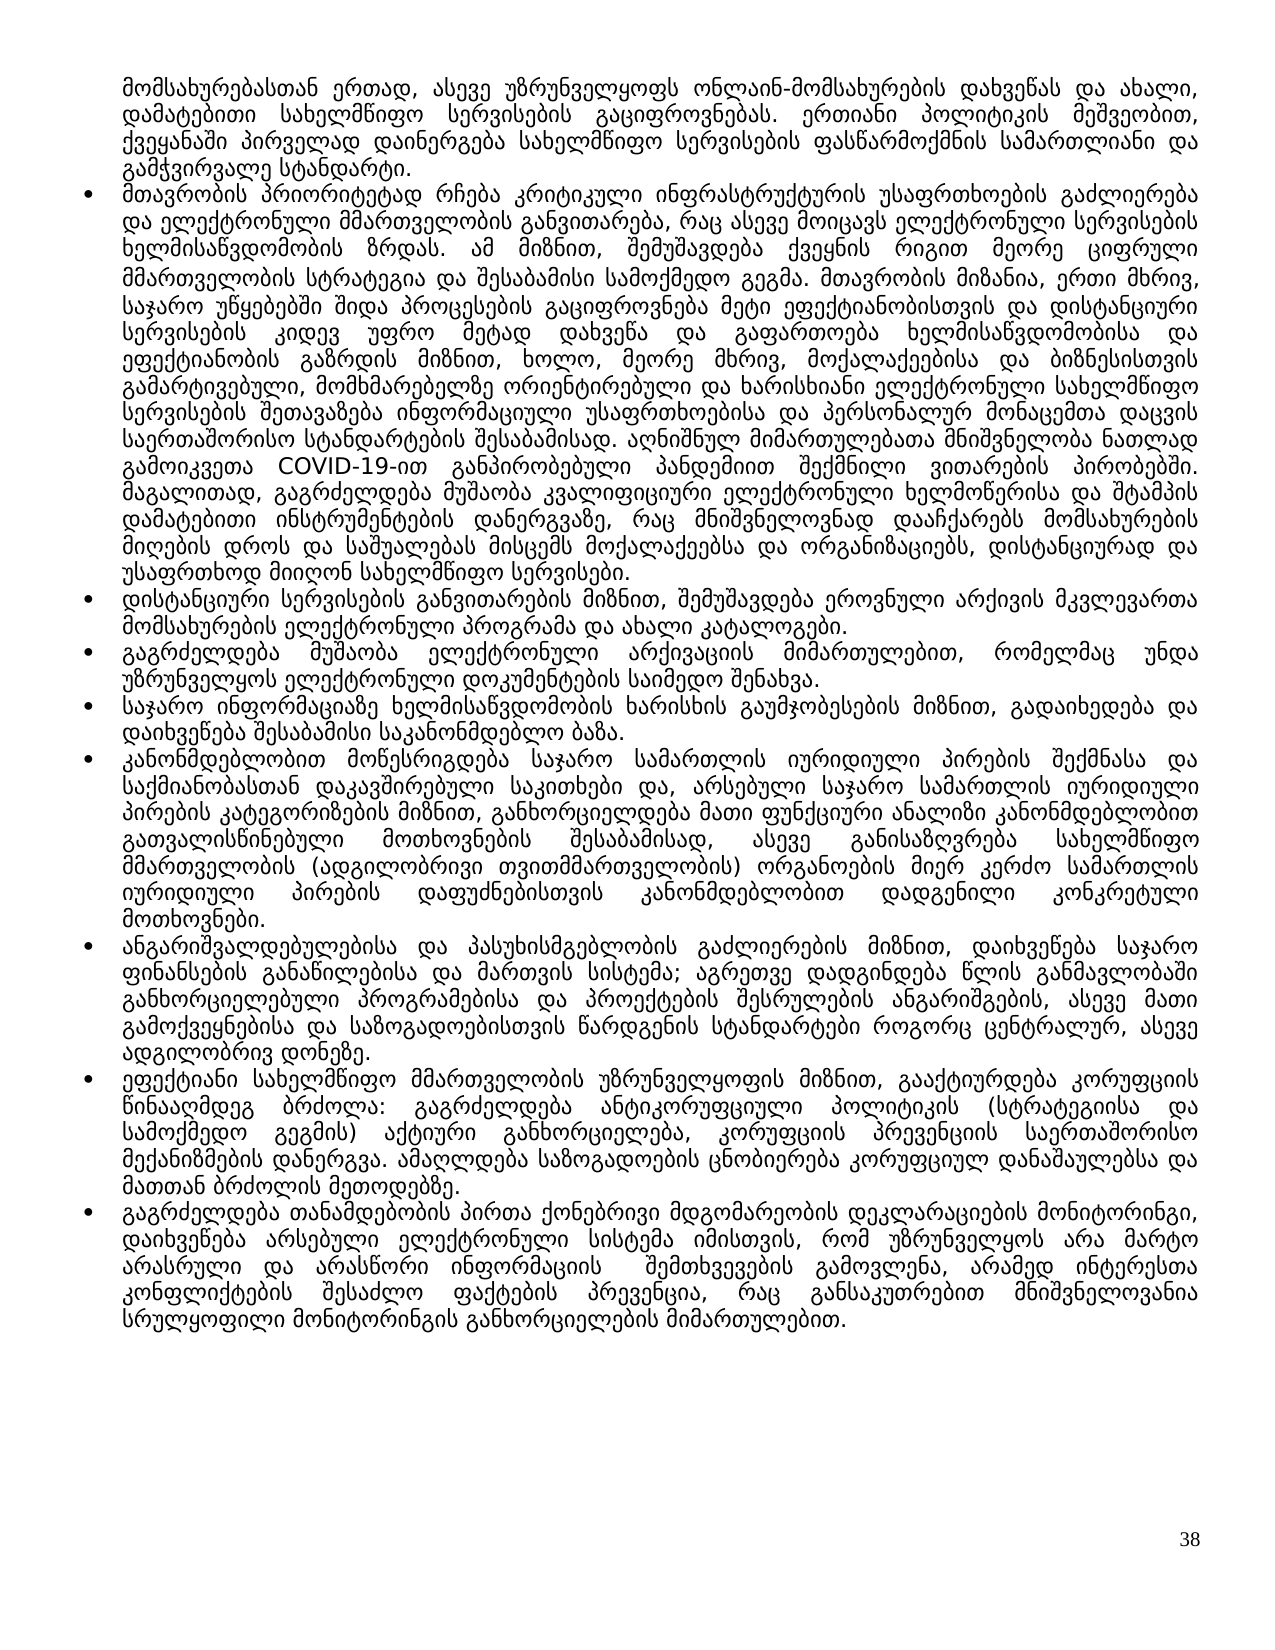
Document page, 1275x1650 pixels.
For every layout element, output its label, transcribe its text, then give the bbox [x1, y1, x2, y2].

list მთავრობის პრიორიტეტად რჩება კრიტიკული ინფრასტრუქტურის უსაფრთხოების გაძლიერება და ელექტრონული მმართველობის განვითარება, რაც ასევე მოიცავს ელექტრონული სერვისების ხელმისაწვდომობის ზრდას. ამ მიზნით, შემუშავდება ქვეყნის რიგით მეორე ციფრული მმართველობის სტრატეგია და შესაბამისი სამოქმედო გეგმა. მთავრობის მიზანია, ერთი მხრივ, საჯარო უწყებებში შიდა პროცესების გაციფროვნება მეტი ეფექტიანობისთვის და დისტანციური სერვისების კიდევ უფრო მეტად დახვეწა და გაფართოება ხელმისაწვდომობისა და ეფექტიანობის გაზრდის მიზნით, ხოლო, მეორე მხრივ, მოქალაქეებისა და ბიზნესისთვის გამარტივებული, მომხმარებელზე ორიენტირებული და ხარისხიანი ელექტრონული სახელმწიფო სერვისების შეთავაზება ინფორმაციული უსაფრთხოებისა და პერსონალურ მონაცემთა დაცვის საერთაშორისო სტანდარტების შესაბამისად. აღნიშნულ მიმართულებათა მნიშვნელობა ნათლად გამოიკვეთა COVID-19-ით განპირობებული პანდემიით შექმნილი ვითარების პირობებში. მაგალითად, გაგრძელდება მუშაობა კვალიფიციური ელექტრონული ხელმოწერისა და შტამპის დამატებითი ინსტრუმენტების დანერგვაზე, რაც მნიშვნელოვნად დააჩქარებს მომსახურების მიღების დროს და საშუალებას მისცემს მოქალაქეებსა და ორგანიზაციებს, დისტანციურად და უსაფრთხოდ მიიღონ სახელმწიფო სერვისები. [84, 182, 1200, 586]
list გაგრძელდება მუშაობა ელექტრონული არქივაციის მიმართულებით, რომელმაც უნდა უზრუნველყოს ელექტრონული დოკუმენტების საიმედო შენახვა. [84, 639, 1200, 693]
list საჯარო ინფორმაციაზე ხელმისაწვდომობის ხარისხის გაუმჯობესების მიზნით, გადაიხედება და დაიხვეწება შესაბამისი საკანონმდებლო ბაზა. [84, 693, 1200, 746]
list ანგარიშვალდებულებისა და პასუხისმგებლობის გაძლიერების მიზნით, დაიხვეწება საჯარო ფინანსების განაწილებისა და მართვის სისტემა; აგრეთვე დადგინდება წლის განმავლობაში განხორციელებული პროგრამებისა და პროექტების შესრულების ანგარიშგების, ასევე მათი გამოქვეყნებისა და საზოგადოებისთვის წარდგენის სტანდარტები როგორც ცენტრალურ, ასევე ადგილობრივ დონეზე. [84, 933, 1200, 1066]
list ეფექტიანი სახელმწიფო მმართველობის უზრუნველყოფის მიზნით, გააქტიურდება კორუფციის წინააღმდეგ ბრძოლა: გაგრძელდება ანტიკორუფციული პოლიტიკის (სტრატეგიისა და სამოქმედო გეგმის) აქტიური განხორციელება, კორუფციის პრევენციის საერთაშორისო მექანიზმების დანერგვა. ამაღლდება საზოგადოების ცნობიერება კორუფციულ დანაშაულებსა და მათთან ბრძოლის მეთოდებზე. [84, 1066, 1200, 1199]
list კანონმდებლობით მოწესრიგდება საჯარო სამართლის იურიდიული პირების შექმნასა და საქმიანობასთან დაკავშირებული საკითხები და, არსებული საჯარო სამართლის იურიდიული პირების კატეგორიზების მიზნით, განხორციელდება მათი ფუნქციური ანალიზი კანონმდებლობით გათვალისწინებული მოთხოვნების შესაბამისად, ასევე განისაზღვრება სახელმწიფო მმართველობის (ადგილობრივი თვითმმართველობის) ორგანოების მიერ კერძო სამართლის იურიდიული პირების დაფუძნებისთვის კანონმდებლობით დადგენილი კონკრეტული მოთხოვნები. [84, 746, 1200, 933]
list გაგრძელდება თანამდებობის პირთა ქონებრივი მდგომარეობის დეკლარაციების მონიტორინგი, დაიხვეწება არსებული ელექტრონული სისტემა იმისთვის, რომ უზრუნველყოს არა მარტო არასრული და არასწორი ინფორმაციის შემთხვევების გამოვლენა, არამედ ინტერესთა კონფლიქტების შესაძლო ფაქტების პრევენცია, რაც განსაკუთრებით მნიშვნელოვანია სრულყოფილი მონიტორინგის განხორციელების მიმართულებით. [84, 1199, 1200, 1333]
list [84, 75, 1200, 182]
list დისტანციური სერვისების განვითარების მიზნით, შემუშავდება ეროვნული არქივის მკვლევართა მომსახურების ელექტრონული პროგრამა და ახალი კატალოგები. [84, 586, 1200, 639]
